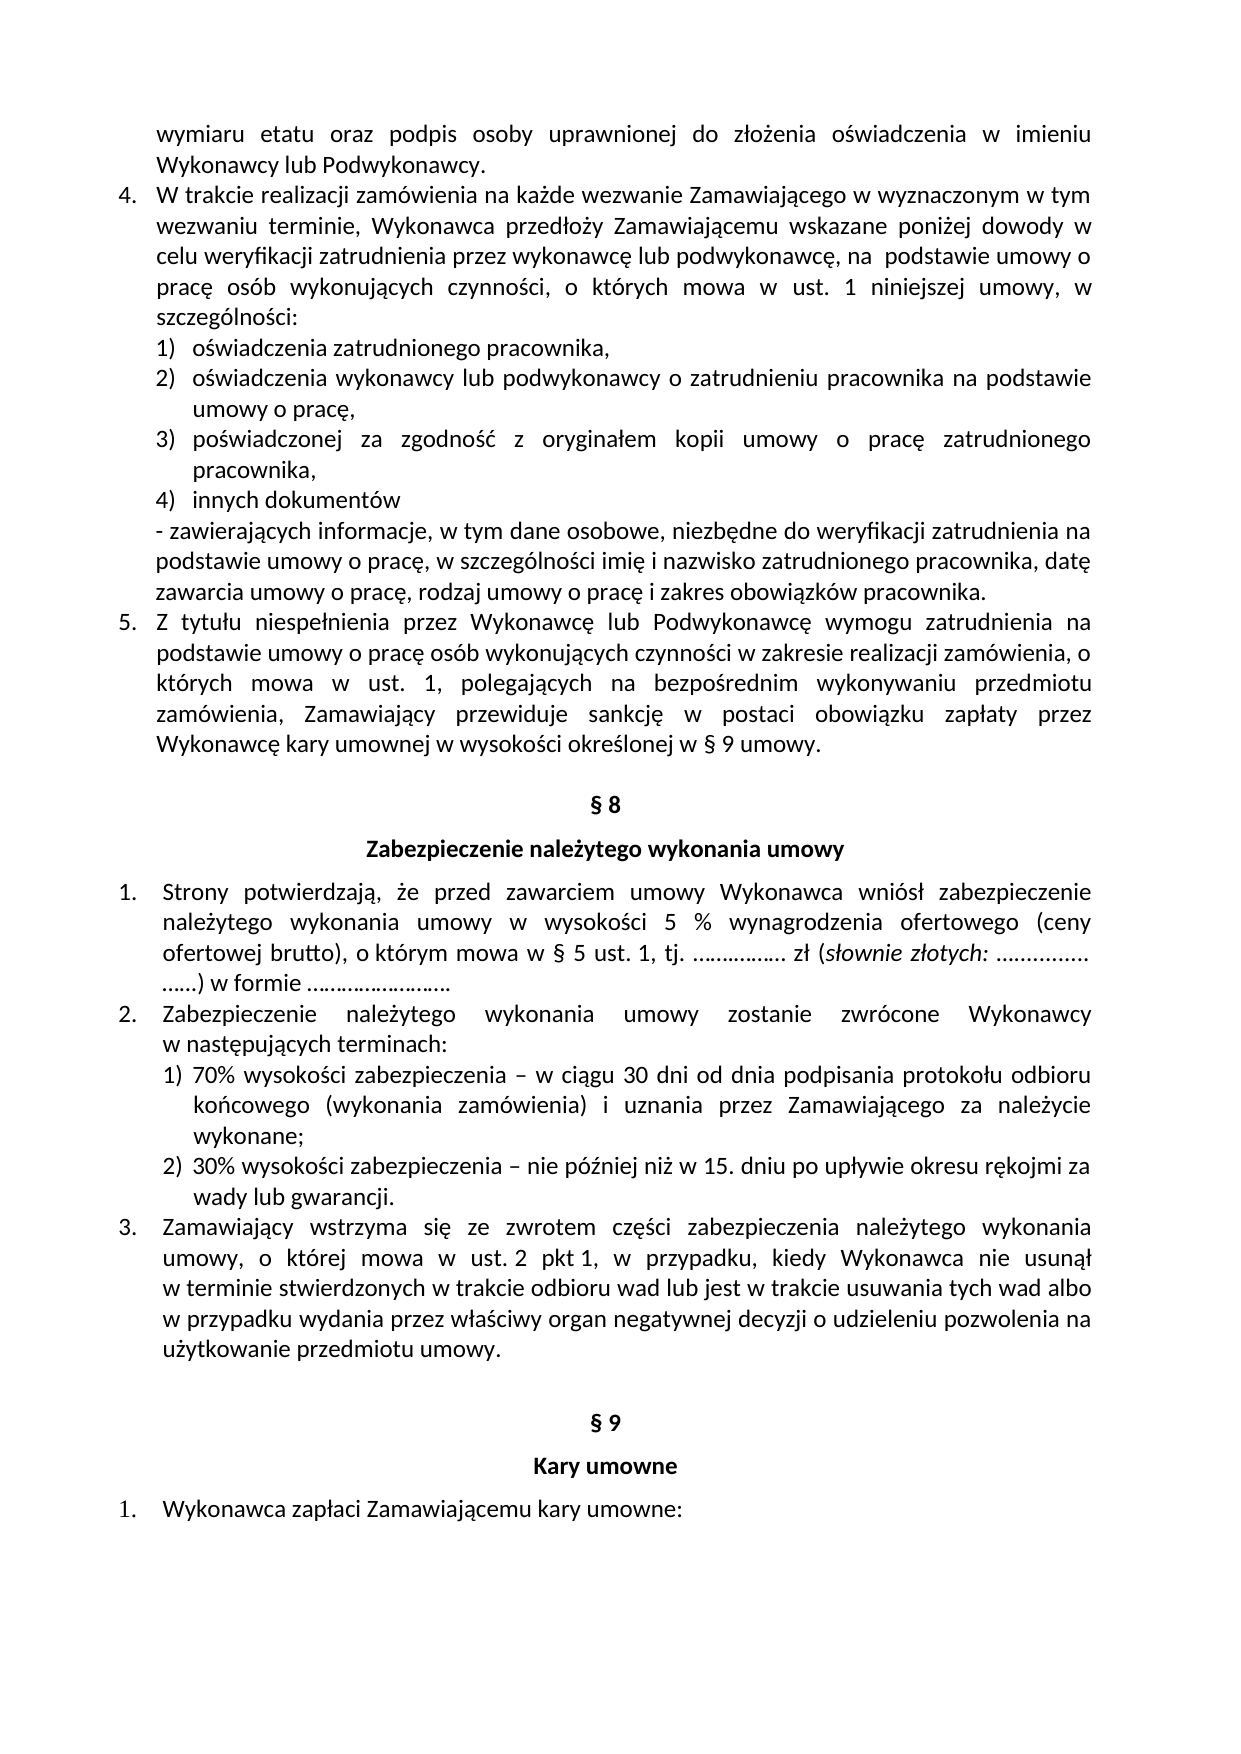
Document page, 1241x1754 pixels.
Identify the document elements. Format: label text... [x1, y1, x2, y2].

text § 8 [118, 790, 1093, 820]
list W trakcie realizacji zamówienia na każde wezwanie Zamawiającego w wyznaczonym w tym wezwaniu terminie, Wykonawca przedłoży Zamawiającemu wskazane poniżej dowody w celu weryfikacji zatrudnienia przez wykonawcę lub podwykonawcę, na podstawie umowy o pracę osób wykonujących czynności, o których mowa w ust. 1 niniejszej umowy, w szczególności: [118, 179, 1093, 332]
list Zabezpieczenie należytego wykonania umowy zostanie zwrócone Wykonawcy w następujących terminach: [118, 998, 1093, 1059]
list oświadczenia zatrudnionego pracownika, [155, 332, 1093, 362]
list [118, 118, 1093, 179]
list Strony potwierdzają, że przed zawarciem umowy Wykonawca wniósł zabezpieczenie należytego wykonania umowy w wysokości 5 % wynagrodzenia ofertowego (ceny ofertowej brutto), o którym mowa w § 5 ust. 1, tj. …….……… zł (słownie złotych: …............……) w formie ……………………. [118, 876, 1093, 998]
text Kary umowne [118, 1450, 1093, 1481]
list Zamawiający wstrzyma się ze zwrotem części zabezpieczenia należytego wykonania umowy, o której mowa w ust. 2 pkt 1, w przypadku, kiedy Wykonawca nie usunął w terminie stwierdzonych w trakcie odbioru wad lub jest w trakcie usuwania tych wad albo w przypadku wydania przez właściwy organ negatywnej decyzji o udzieleniu pozwolenia na użytkowanie przedmiotu umowy. [118, 1211, 1093, 1364]
list oświadczenia wykonawcy lub podwykonawcy o zatrudnieniu pracownika na podstawie umowy o pracę, [155, 362, 1093, 423]
list Z tytułu niespełnienia przez Wykonawcę lub Podwykonawcę wymogu zatrudnienia na podstawie umowy o pracę osób wykonujących czynności w zakresie realizacji zamówienia, o których mowa w ust. 1, polegających na bezpośrednim wykonywaniu przedmiotu zamówienia, Zamawiający przewiduje sankcję w postaci obowiązku zapłaty przez Wykonawcę kary umownej w wysokości określonej w § 9 umowy. [118, 607, 1093, 759]
list innych dokumentów [155, 484, 1093, 515]
text Zabezpieczenie należytego wykonania umowy [118, 833, 1093, 863]
text 1) 70% wysokości zabezpieczenia – w ciągu 30 dni od dnia podpisania protokołu odbioru końcowego (wykonania zamówienia) i uznania przez Zamawiającego za należycie wykonane; [162, 1059, 1093, 1150]
text 2) 30% wysokości zabezpieczenia – nie później niż w 15. dniu po upływie okresu rękojmi za wady lub gwarancji. [162, 1150, 1093, 1211]
text § 9 [118, 1407, 1093, 1438]
text - zawierających informacje, w tym dane osobowe, niezbędne do weryfikacji zatrudnienia na podstawie umowy o pracę, w szczególności imię i nazwisko zatrudnionego pracownika, datę zawarcia umowy o pracę, rodzaj umowy o pracę i zakres obowiązków pracownika. [155, 515, 1093, 607]
list poświadczonej za zgodność z oryginałem kopii umowy o pracę zatrudnionego pracownika, [155, 423, 1093, 484]
list Wykonawca zapłaci Zamawiającemu kary umowne: [118, 1493, 1093, 1524]
